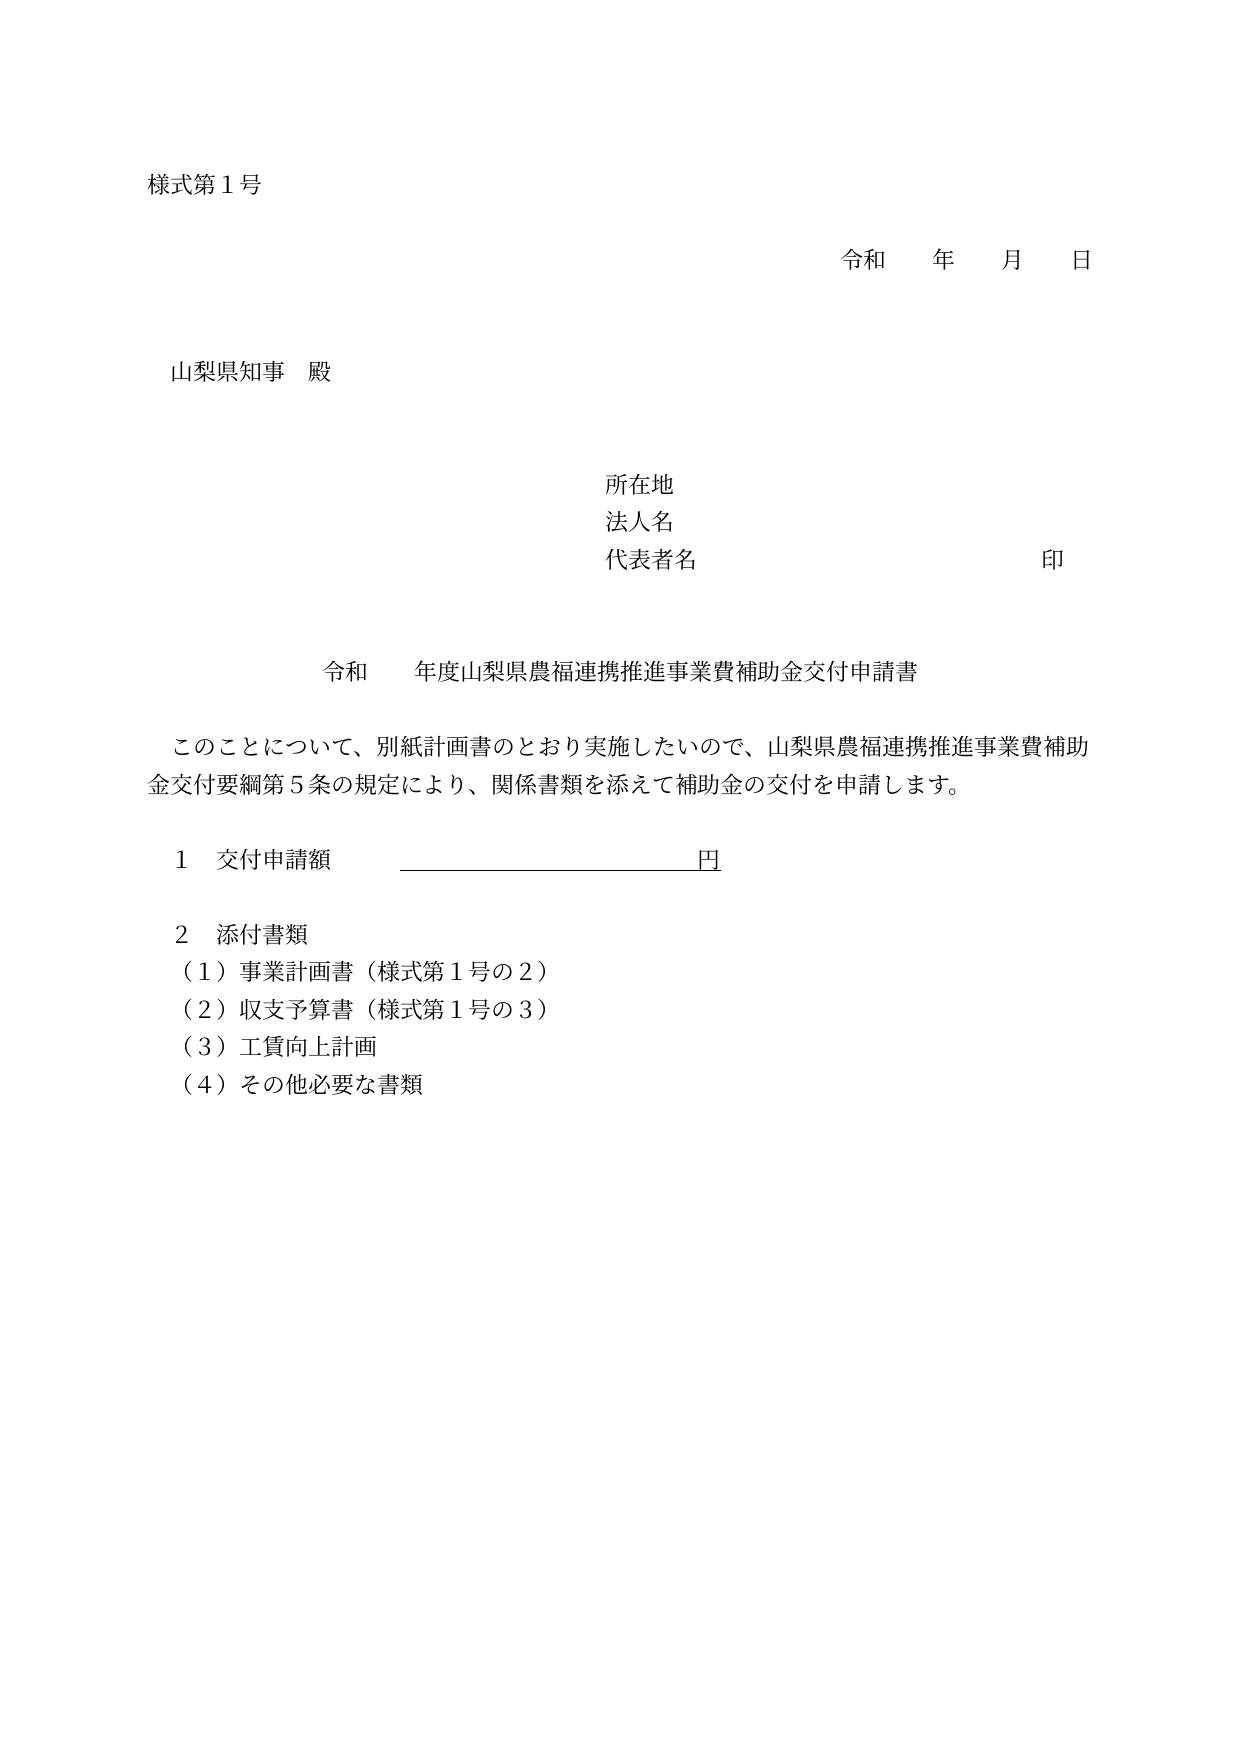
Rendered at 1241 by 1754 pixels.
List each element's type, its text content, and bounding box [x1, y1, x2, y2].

text 所在地 [605, 464, 1092, 502]
text 様式第１号 [148, 164, 1092, 202]
text １ 交付申請額 円 [148, 839, 1092, 877]
text 山梨県知事 殿 [148, 352, 1092, 389]
text 代表者名 印 [605, 539, 1092, 577]
text （１）事業計画書（様式第１号の２） [148, 952, 1092, 989]
text 法人名 [605, 502, 1092, 539]
text ２ 添付書類 [148, 914, 1092, 952]
text 令和 年度山梨県農福連携推進事業費補助金交付申請書 [148, 652, 1092, 689]
text 令和 年 月 日 [148, 239, 1092, 277]
text このことについて、別紙計画書のとおり実施したいので、山梨県農福連携推進事業費補助金交付要綱第５条の規定により、関係書類を添えて補助金の交付を申請します。 [148, 727, 1092, 802]
text （４）その他必要な書類 [148, 1064, 1092, 1102]
text （３）工賃向上計画 [148, 1027, 1092, 1064]
text （２）収支予算書（様式第１号の３） [148, 989, 1092, 1027]
